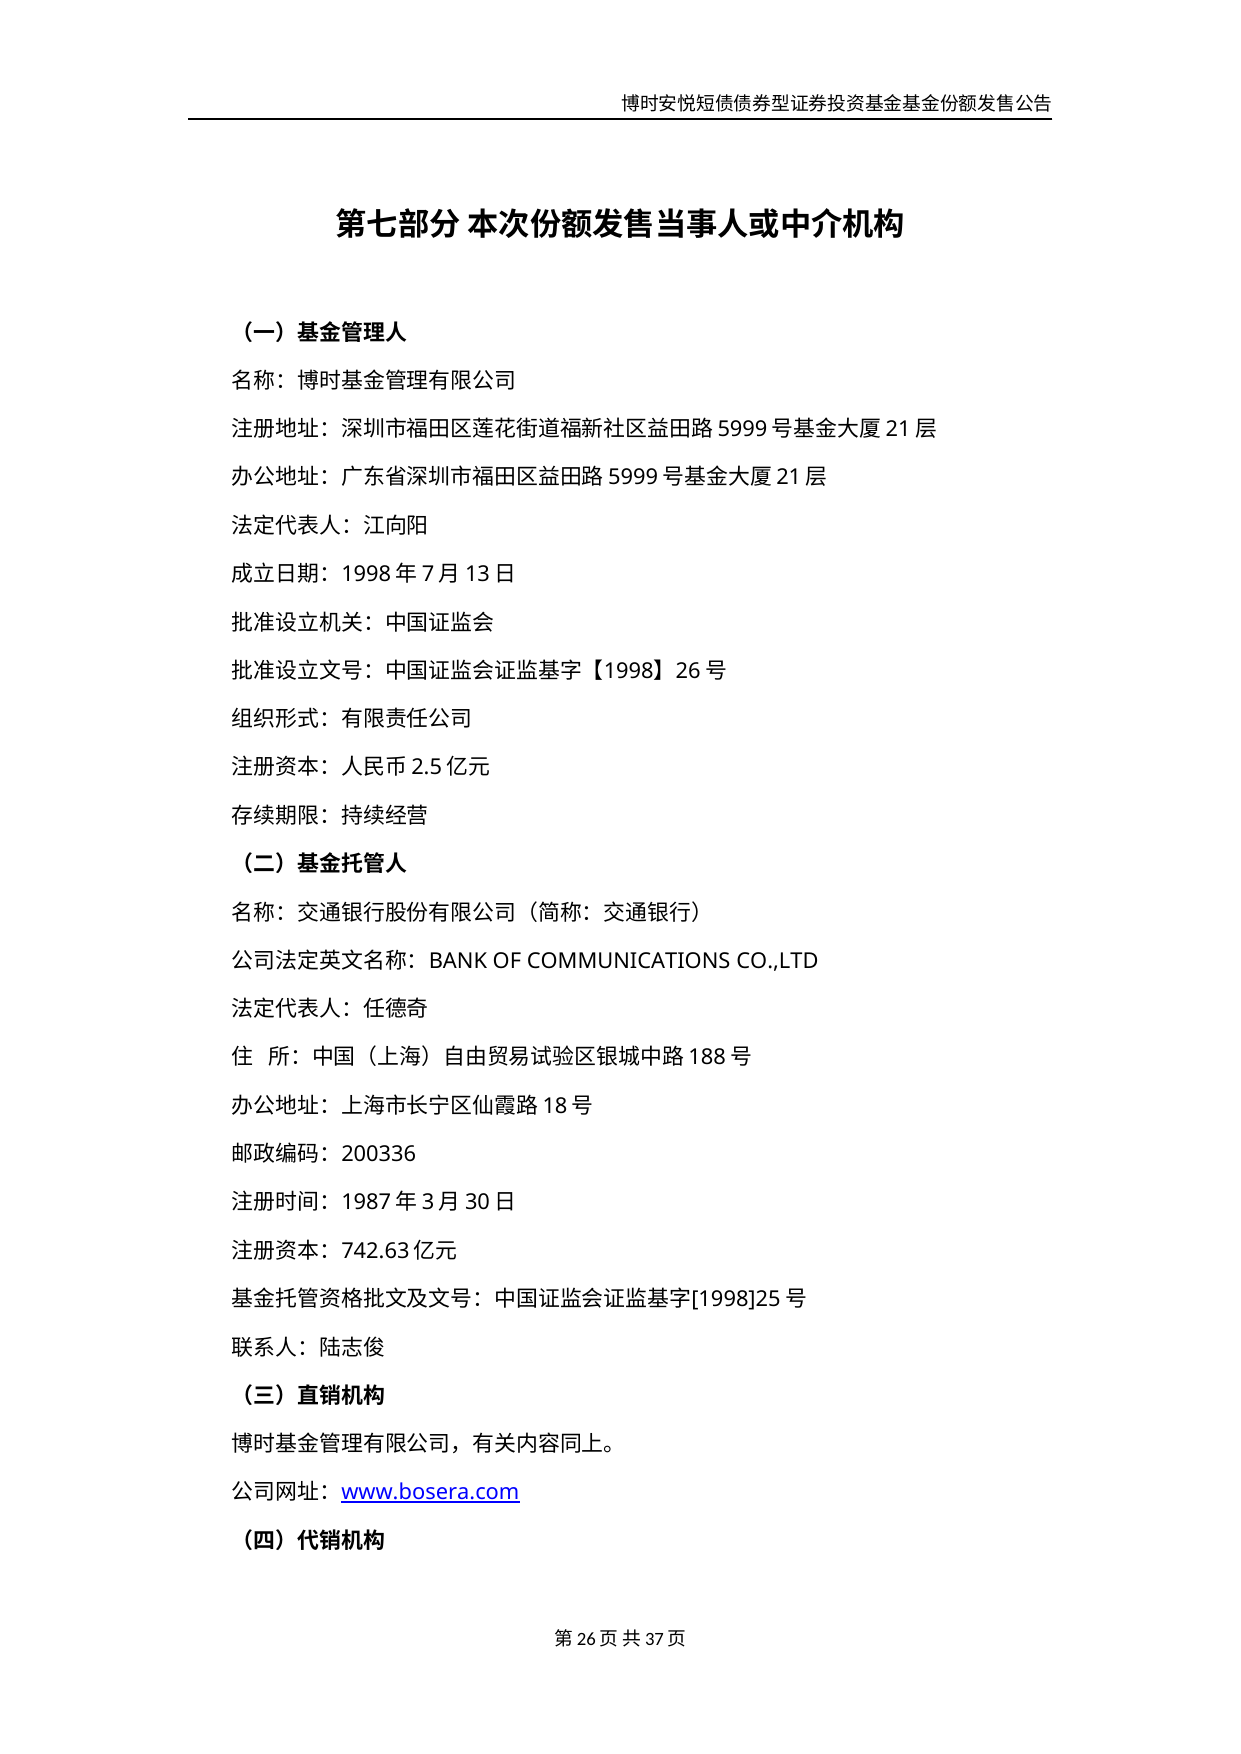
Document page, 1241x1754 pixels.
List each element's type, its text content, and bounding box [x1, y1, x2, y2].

text 注册地址：深圳市福田区莲花街道福新社区益田路5999号基金大厦21层 [188, 411, 1052, 443]
text 批准设立机关：中国证监会 [188, 604, 1052, 637]
text （四）代销机构 [188, 1522, 1052, 1555]
text 法定代表人：江向阳 [188, 507, 1052, 540]
text （一）基金管理人 [188, 314, 1052, 347]
text 组织形式：有限责任公司 [188, 701, 1052, 733]
text 批准设立文号：中国证监会证监基字【1998】26号 [188, 652, 1052, 685]
text 注册资本：人民币2.5亿元 [188, 749, 1052, 782]
text 注册时间：1987年3月30日 [188, 1184, 1052, 1217]
text （三）直销机构 [188, 1377, 1052, 1410]
text 成立日期：1998年7月13日 [188, 556, 1052, 588]
text 住 所：中国（上海）自由贸易试验区银城中路188号 [188, 1039, 1052, 1072]
text 联系人：陆志俊 [188, 1329, 1052, 1362]
text 注册资本：742.63亿元 [188, 1232, 1052, 1265]
text 邮政编码：200336 [188, 1136, 1052, 1168]
text （二）基金托管人 [188, 846, 1052, 878]
text 基金托管资格批文及文号：中国证监会证监基字[1998]25号 [188, 1281, 1052, 1313]
text 博时基金管理有限公司，有关内容同上。 [188, 1426, 1052, 1458]
text 公司法定英文名称：BANK OF COMMUNICATIONS CO.,LTD [188, 942, 1052, 975]
text 存续期限：持续经营 [188, 797, 1052, 830]
subtitle 第七部分 本次份额发售当事人或中介机构 [188, 189, 1052, 254]
text 法定代表人：任德奇 [188, 991, 1052, 1023]
text 办公地址：上海市长宁区仙霞路18号 [188, 1087, 1052, 1120]
text 办公地址：广东省深圳市福田区益田路5999号基金大厦21层 [188, 459, 1052, 492]
text 名称：博时基金管理有限公司 [188, 362, 1052, 395]
text 名称：交通银行股份有限公司（简称：交通银行） [188, 894, 1052, 927]
text 公司网址：www.bosera.com [188, 1474, 1052, 1507]
